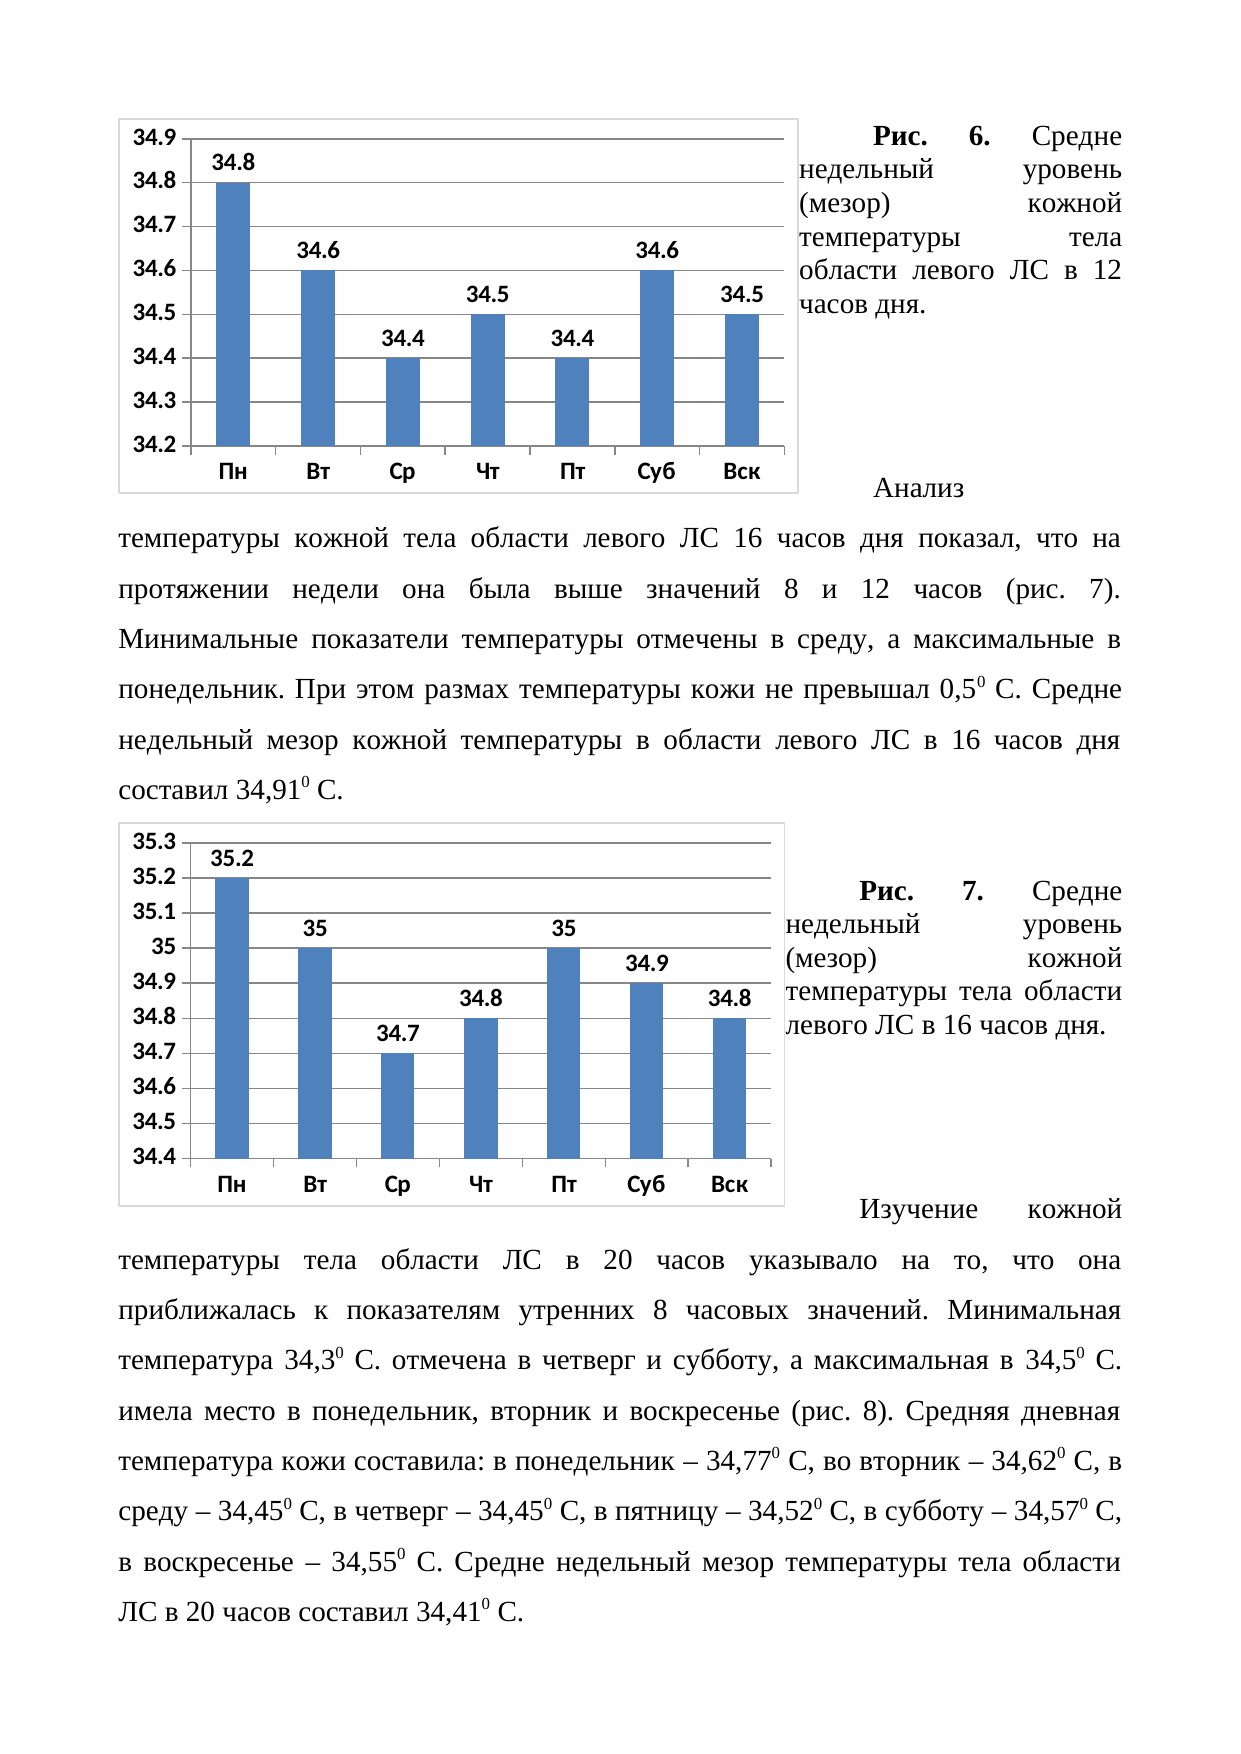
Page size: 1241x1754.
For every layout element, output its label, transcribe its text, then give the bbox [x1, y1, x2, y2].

text Рис. 6. Средне недельный уровень (мезор) кожной температуры тела области левого ЛС в 12 часов дня. [799, 118, 1122, 319]
text Анализ температуры кожной тела области левого ЛС 16 часов дня показал, что на протяжении недели она была выше значений 8 и 12 часов (рис. 7). Минимальные показатели температуры отмечены в среду, а максимальные в понедельник. При этом размах температуры кожи не превышал 0,50 С. Средне недельный мезор кожной температуры в области левого ЛС в 16 часов дня составил 34,910 С. [118, 470, 1122, 806]
text Изучение кожной температуры тела области ЛС в 20 часов указывало на то, что она приближалась к показателям утренних 8 часовых значений. Минимальная температура 34,30 С. отмечена в четверг и субботу, а максимальная в 34,50 С. имела место в понедельник, вторник и воскресенье (рис. 8). Средняя дневная температура кожи составила: в понедельник – 34,770 С, во вторник – 34,620 С, в среду – 34,450 С, в четверг – 34,450 С, в пятницу – 34,520 С, в субботу – 34,570 С, в воскресенье – 34,550 С. Средне недельный мезор температуры тела области ЛС в 20 часов составил 34,410 С. [118, 1191, 1122, 1627]
text Рис. 7. Средне недельный уровень (мезор) кожной температуры тела области левого ЛС в 16 часов дня. [785, 873, 1122, 1041]
